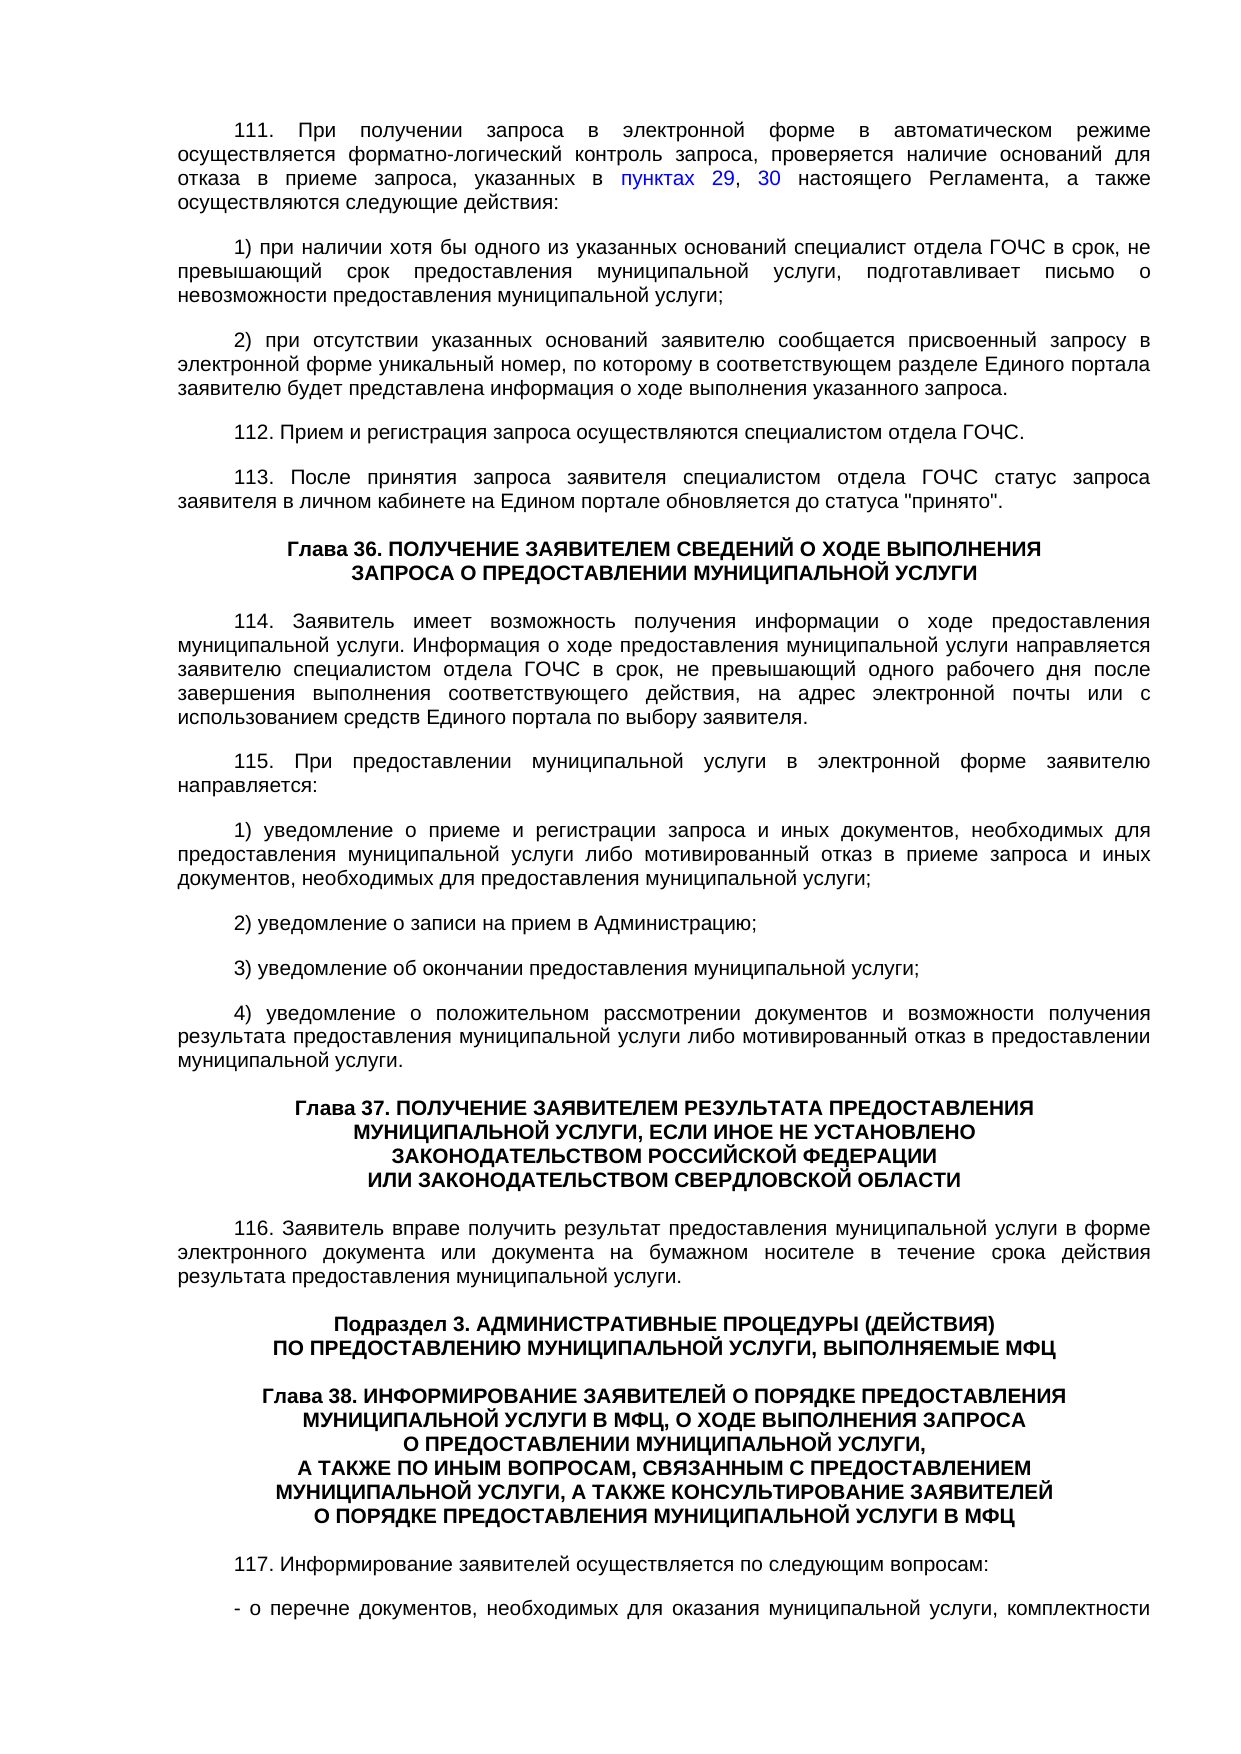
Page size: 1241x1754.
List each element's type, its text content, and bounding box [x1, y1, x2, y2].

title ИЛИ ЗАКОНОДАТЕЛЬСТВОМ СВЕРДЛОВСКОЙ ОБЛАСТИ [177, 1168, 1152, 1192]
title Глава 38. ИНФОРМИРОВАНИЕ ЗАЯВИТЕЛЕЙ О ПОРЯДКЕ ПРЕДОСТАВЛЕНИЯ [177, 1384, 1152, 1408]
title О ПРЕДОСТАВЛЕНИИ МУНИЦИПАЛЬНОЙ УСЛУГИ, [177, 1432, 1152, 1456]
text 113. После принятия запроса заявителя специалистом отдела ГОЧС статус запроса заявителя в личном кабинете на Едином портале обновляется до статуса "принято". [177, 465, 1152, 513]
title МУНИЦИПАЛЬНОЙ УСЛУГИ, ЕСЛИ ИНОЕ НЕ УСТАНОВЛЕНО [177, 1120, 1152, 1144]
text 114. Заявитель имеет возможность получения информации о ходе предоставления муниципальной услуги. Информация о ходе предоставления муниципальной услуги направляется заявителю специалистом отдела ГОЧС в срок, не превышающий одного рабочего дня после завершения выполнения соответствующего действия, на адрес электронной почты или с использованием средств Единого портала по выбору заявителя. [177, 609, 1152, 728]
title ЗАПРОСА О ПРЕДОСТАВЛЕНИИ МУНИЦИПАЛЬНОЙ УСЛУГИ [177, 561, 1152, 585]
text 1) уведомление о приеме и регистрации запроса и иных документов, необходимых для предоставления муниципальной услуги либо мотивированный отказ в приеме запроса и иных документов, необходимых для предоставления муниципальной услуги; [177, 818, 1152, 890]
text 112. Прием и регистрация запроса осуществляются специалистом отдела ГОЧС. [177, 420, 1152, 444]
text 2) уведомление о записи на прием в Администрацию; [177, 911, 1152, 935]
title Подраздел 3. АДМИНИСТРАТИВНЫЕ ПРОЦЕДУРЫ (ДЕЙСТВИЯ) [177, 1312, 1152, 1336]
text 2) при отсутствии указанных оснований заявителю сообщается присвоенный запросу в электронной форме уникальный номер, по которому в соответствующем разделе Единого портала заявителю будет представлена информация о ходе выполнения указанного запроса. [177, 327, 1152, 399]
text 3) уведомление об окончании предоставления муниципальной услуги; [177, 956, 1152, 979]
title Глава 36. ПОЛУЧЕНИЕ ЗАЯВИТЕЛЕМ СВЕДЕНИЙ О ХОДЕ ВЫПОЛНЕНИЯ [177, 537, 1152, 561]
title О ПОРЯДКЕ ПРЕДОСТАВЛЕНИЯ МУНИЦИПАЛЬНОЙ УСЛУГИ В МФЦ [177, 1503, 1152, 1527]
title Глава 37. ПОЛУЧЕНИЕ ЗАЯВИТЕЛЕМ РЕЗУЛЬТАТА ПРЕДОСТАВЛЕНИЯ [177, 1096, 1152, 1120]
title ЗАКОНОДАТЕЛЬСТВОМ РОССИЙСКОЙ ФЕДЕРАЦИИ [177, 1144, 1152, 1168]
title А ТАКЖЕ ПО ИНЫМ ВОПРОСАМ, СВЯЗАННЫМ С ПРЕДОСТАВЛЕНИЕМ [177, 1456, 1152, 1479]
text 111. При получении запроса в электронной форме в автоматическом режиме осуществляется форматно-логический контроль запроса, проверяется наличие оснований для отказа в приеме запроса, указанных в пунктах 29, 30 настоящего Регламента, а также осуществляются следующие действия: [177, 118, 1152, 214]
text 115. При предоставлении муниципальной услуги в электронной форме заявителю направляется: [177, 749, 1152, 797]
title МУНИЦИПАЛЬНОЙ УСЛУГИ В МФЦ, О ХОДЕ ВЫПОЛНЕНИЯ ЗАПРОСА [177, 1408, 1152, 1432]
title ПО ПРЕДОСТАВЛЕНИЮ МУНИЦИПАЛЬНОЙ УСЛУГИ, ВЫПОЛНЯЕМЫЕ МФЦ [177, 1336, 1152, 1360]
text 1) при наличии хотя бы одного из указанных оснований специалист отдела ГОЧС в срок, не превышающий срок предоставления муниципальной услуги, подготавливает письмо о невозможности предоставления муниципальной услуги; [177, 235, 1152, 307]
text 4) уведомление о положительном рассмотрении документов и возможности получения результата предоставления муниципальной услуги либо мотивированный отказ в предоставлении муниципальной услуги. [177, 1000, 1152, 1072]
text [177, 1596, 1152, 1620]
text 116. Заявитель вправе получить результат предоставления муниципальной услуги в форме электронного документа или документа на бумажном носителе в течение срока действия результата предоставления муниципальной услуги. [177, 1216, 1152, 1288]
title МУНИЦИПАЛЬНОЙ УСЛУГИ, А ТАКЖЕ КОНСУЛЬТИРОВАНИЕ ЗАЯВИТЕЛЕЙ [177, 1479, 1152, 1503]
text 117. Информирование заявителей осуществляется по следующим вопросам: [177, 1551, 1152, 1575]
